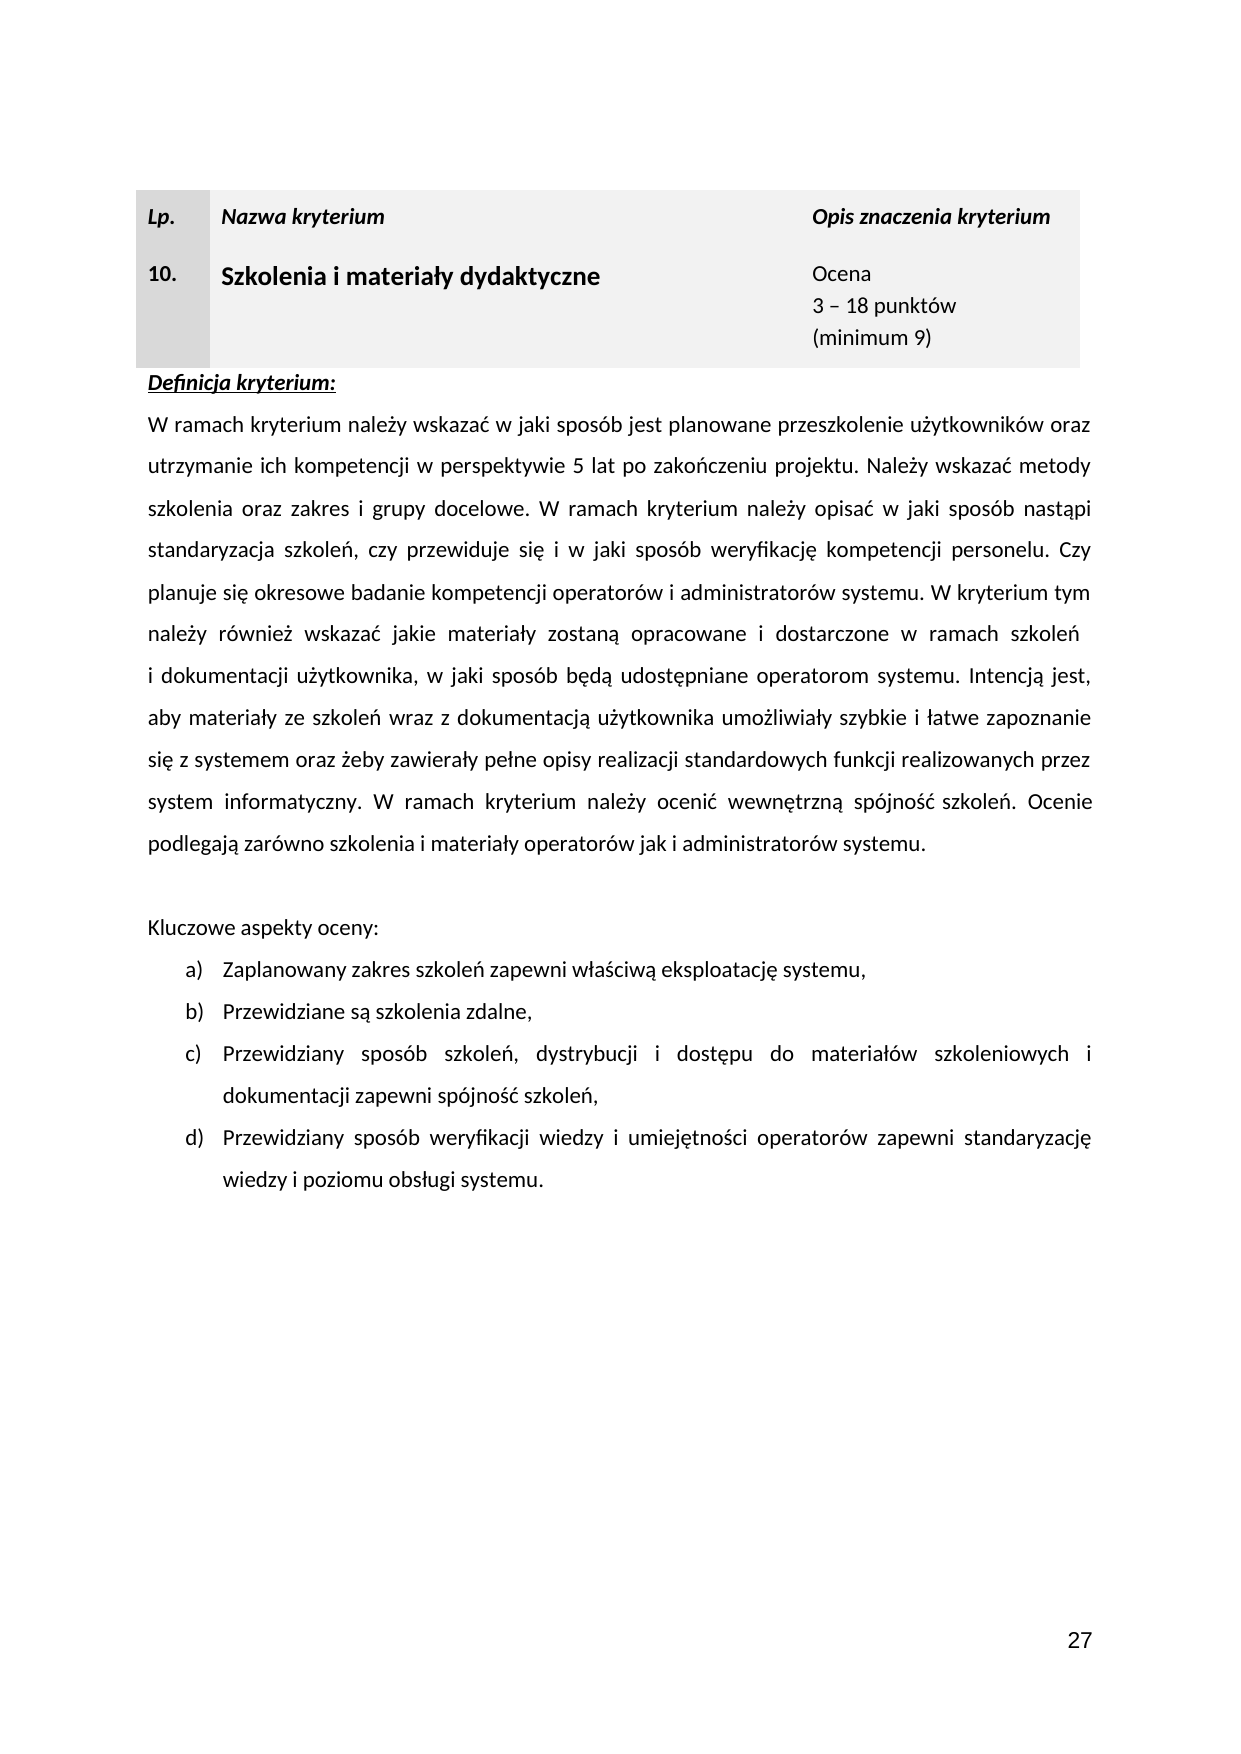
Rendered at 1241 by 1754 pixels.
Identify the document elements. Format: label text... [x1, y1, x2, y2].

table_header Nazwa kryterium [210, 190, 801, 246]
table_header Opis znaczenia kryterium [801, 190, 1080, 246]
list Zaplanowany zakres szkoleń zapewni właściwą eksploatację systemu, [185, 955, 1093, 983]
text Definicja kryterium: [148, 368, 1093, 396]
list Przewidziane są szkolenia zdalne, [185, 997, 1093, 1025]
table_cell Ocena 3 – 18 punktów (minimum 9) [801, 246, 1080, 368]
list Przewidziany sposób szkoleń, dystrybucji i dostępu do materiałów szkoleniowych i dokumentacji zapewni spójność szkoleń, [185, 1039, 1093, 1109]
text W ramach kryterium należy wskazać w jaki sposób jest planowane przeszkolenie użytkowników oraz utrzymanie ich kompetencji w perspektywie 5 lat po zakończeniu projektu. Należy wskazać metody szkolenia oraz zakres i grupy docelowe. W ramach kryterium należy opisać w jaki sposób nastąpi standaryzacja szkoleń, czy przewiduje się i w jaki sposób weryfikację kompetencji personelu. Czy planuje się okresowe badanie kompetencji operatorów i administratorów systemu. W kryterium tym należy również wskazać jakie materiały zostaną opracowane i dostarczone w ramach szkoleń i dokumentacji użytkownika, w jaki sposób będą udostępniane operatorom systemu. Intencją jest, aby materiały ze szkoleń wraz z dokumentacją użytkownika umożliwiały szybkie i łatwe zapoznanie się z systemem oraz żeby zawierały pełne opisy realizacji standardowych funkcji realizowanych przez system informatyczny. W ramach kryterium należy ocenić wewnętrzną spójność szkoleń. Ocenie podlegają zarówno szkolenia i materiały operatorów jak i administratorów systemu. [148, 410, 1093, 857]
table_cell Szkolenia i materiały dydaktyczne [210, 246, 801, 368]
table_cell [136, 246, 210, 368]
table_header Lp. [136, 190, 210, 246]
text Kluczowe aspekty oceny: [148, 913, 1093, 941]
list Przewidziany sposób weryfikacji wiedzy i umiejętności operatorów zapewni standaryzację wiedzy i poziomu obsługi systemu. [185, 1123, 1093, 1193]
